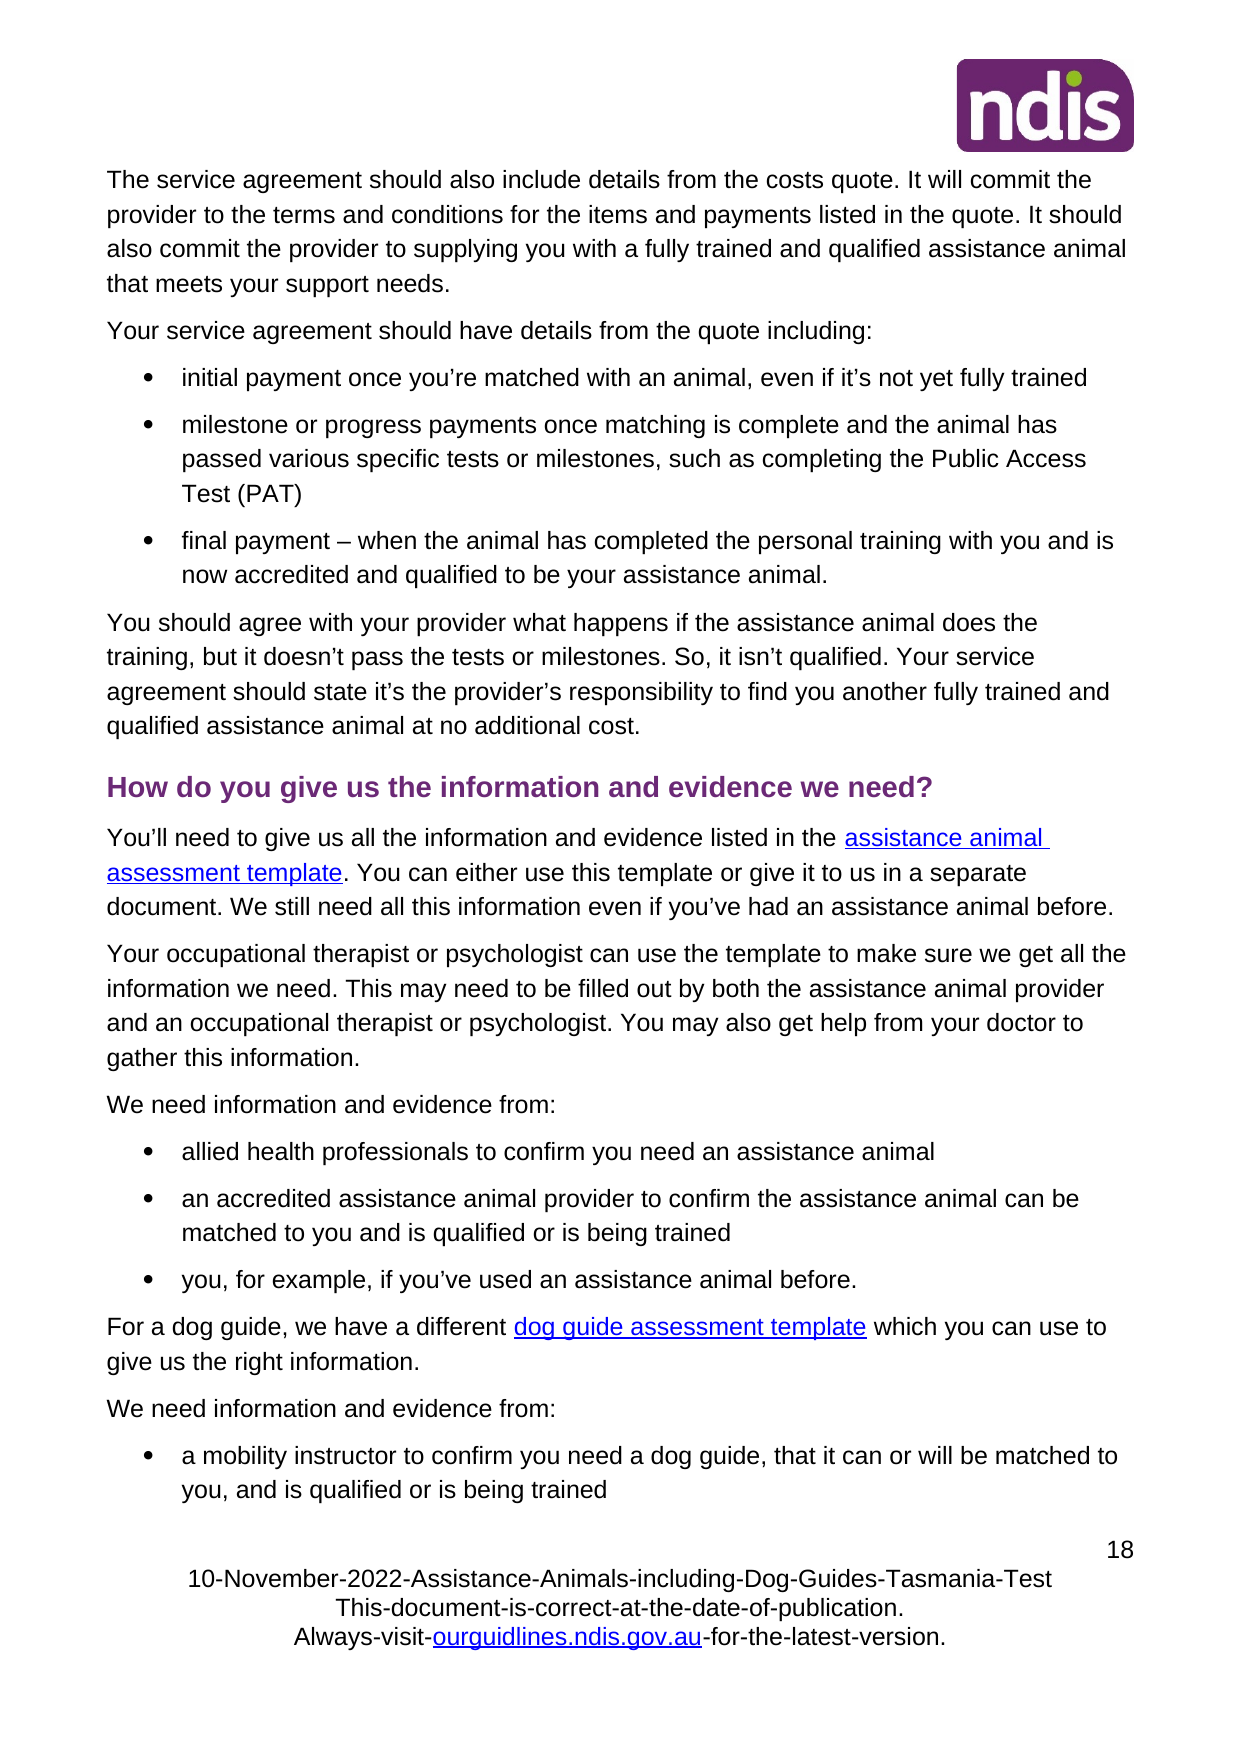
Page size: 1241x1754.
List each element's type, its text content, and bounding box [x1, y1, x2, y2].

picture [956, 59, 1134, 152]
text allied health professionals to confirm you need an assistance animal [144, 1137, 1134, 1165]
text a mobility instructor to confirm you need a dog guide, that it can or will be matched to you, and is qualified or is being trained [144, 1441, 1134, 1504]
text Your service agreement should have details from the quote including: [106, 316, 1134, 344]
text final payment – when the animal has completed the personal training with you and is now accredited and qualified to be your assistance animal. [144, 526, 1134, 589]
text an accredited assistance animal provider to confirm the assistance animal can be matched to you and is qualified or is being trained [144, 1184, 1134, 1247]
text milestone or progress payments once matching is complete and the animal has passed various specific tests or milestones, such as completing the Public Access Test (PAT) [144, 410, 1134, 508]
subtitle How do you give us the information and evidence we need? [106, 770, 1134, 804]
text Your occupational therapist or psychologist can use the template to make sure we get all the information we need. This may need to be filled out by both the assistance animal provider and an occupational therapist or psychologist. You may also get help from your doctor to gather this information. [106, 939, 1134, 1071]
text We need information and evidence from: [106, 1089, 1134, 1118]
text You’ll need to give us all the information and evidence listed in the assistance animal assessment template. You can either use this template or give it to us in a separate document. We still need all this information even if you’ve had an assistance animal before. [106, 823, 1134, 921]
text For a dog guide, we have a different dog guide assessment template which you can use to give us the right information. [106, 1312, 1134, 1376]
text The service agreement should also include details from the costs quote. It will commit the provider to the terms and conditions for the items and payments listed in the quote. It should also commit the provider to supplying you with a fully trained and qualified assistance animal that meets your support needs. [106, 165, 1134, 298]
text initial payment once you’re matched with an animal, even if it’s not yet fully trained [144, 363, 1134, 392]
text You should agree with your provider what happens if the assistance animal does the training, but it doesn’t pass the tests or milestones. So, it isn’t qualified. Your service agreement should state it’s the provider’s responsibility to find you another fully trained and qualified assistance animal at no additional cost. [106, 607, 1134, 740]
text We need information and evidence from: [106, 1394, 1134, 1422]
text you, for example, if you’ve used an assistance animal before. [144, 1265, 1134, 1294]
